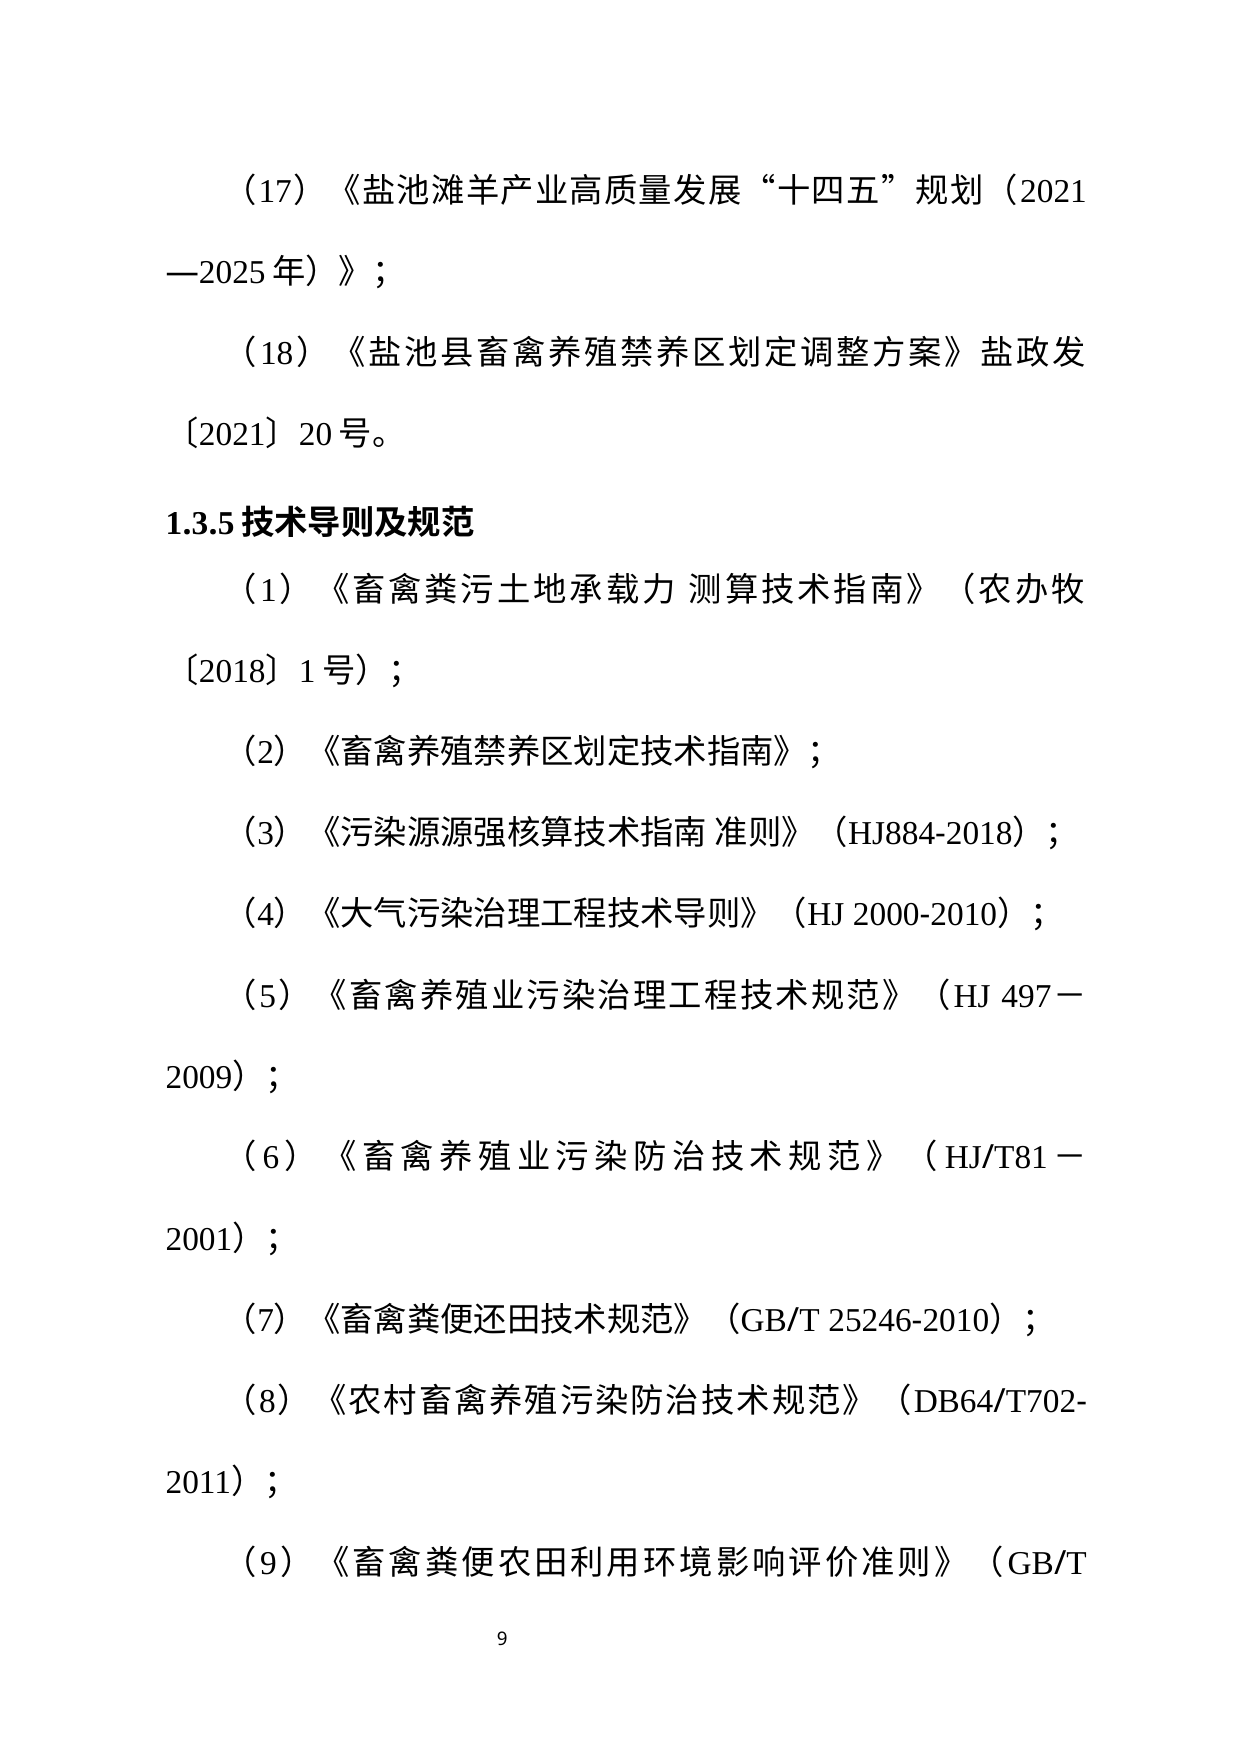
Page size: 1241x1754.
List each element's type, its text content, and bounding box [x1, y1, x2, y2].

text （8）《农村畜禽养殖污染防治技术规范》（DB64/T702-2011）； [165, 1357, 1087, 1519]
text （4）《大气污染治理工程技术导则》（HJ 2000-2010）； [165, 871, 1087, 952]
text （7）《畜禽粪便还田技术规范》（GB/T 25246-2010）； [165, 1276, 1087, 1357]
text （5）《畜禽养殖业污染治理工程技术规范》（HJ 497－2009）； [165, 952, 1087, 1114]
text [165, 1519, 1087, 1600]
text （2）《畜禽养殖禁养区划定技术指南》； [165, 709, 1087, 790]
text （18）《盐池县畜禽养殖禁养区划定调整方案》盐政发〔2021〕20号。 [165, 310, 1087, 472]
text （1）《畜禽粪污土地承载力 测算技术指南》（农办牧〔2018〕1号）； [165, 547, 1087, 709]
text （17）《盐池滩羊产业高质量发展“十四五”规划（2021—2025年）》； [165, 148, 1087, 310]
subtitle 1.3.5技术导则及规范 [165, 484, 1087, 547]
text （6）《畜禽养殖业污染防治技术规范》（HJ/T81－2001）； [165, 1114, 1087, 1276]
text （3）《污染源源强核算技术指南 准则》（HJ884-2018）； [165, 790, 1087, 871]
